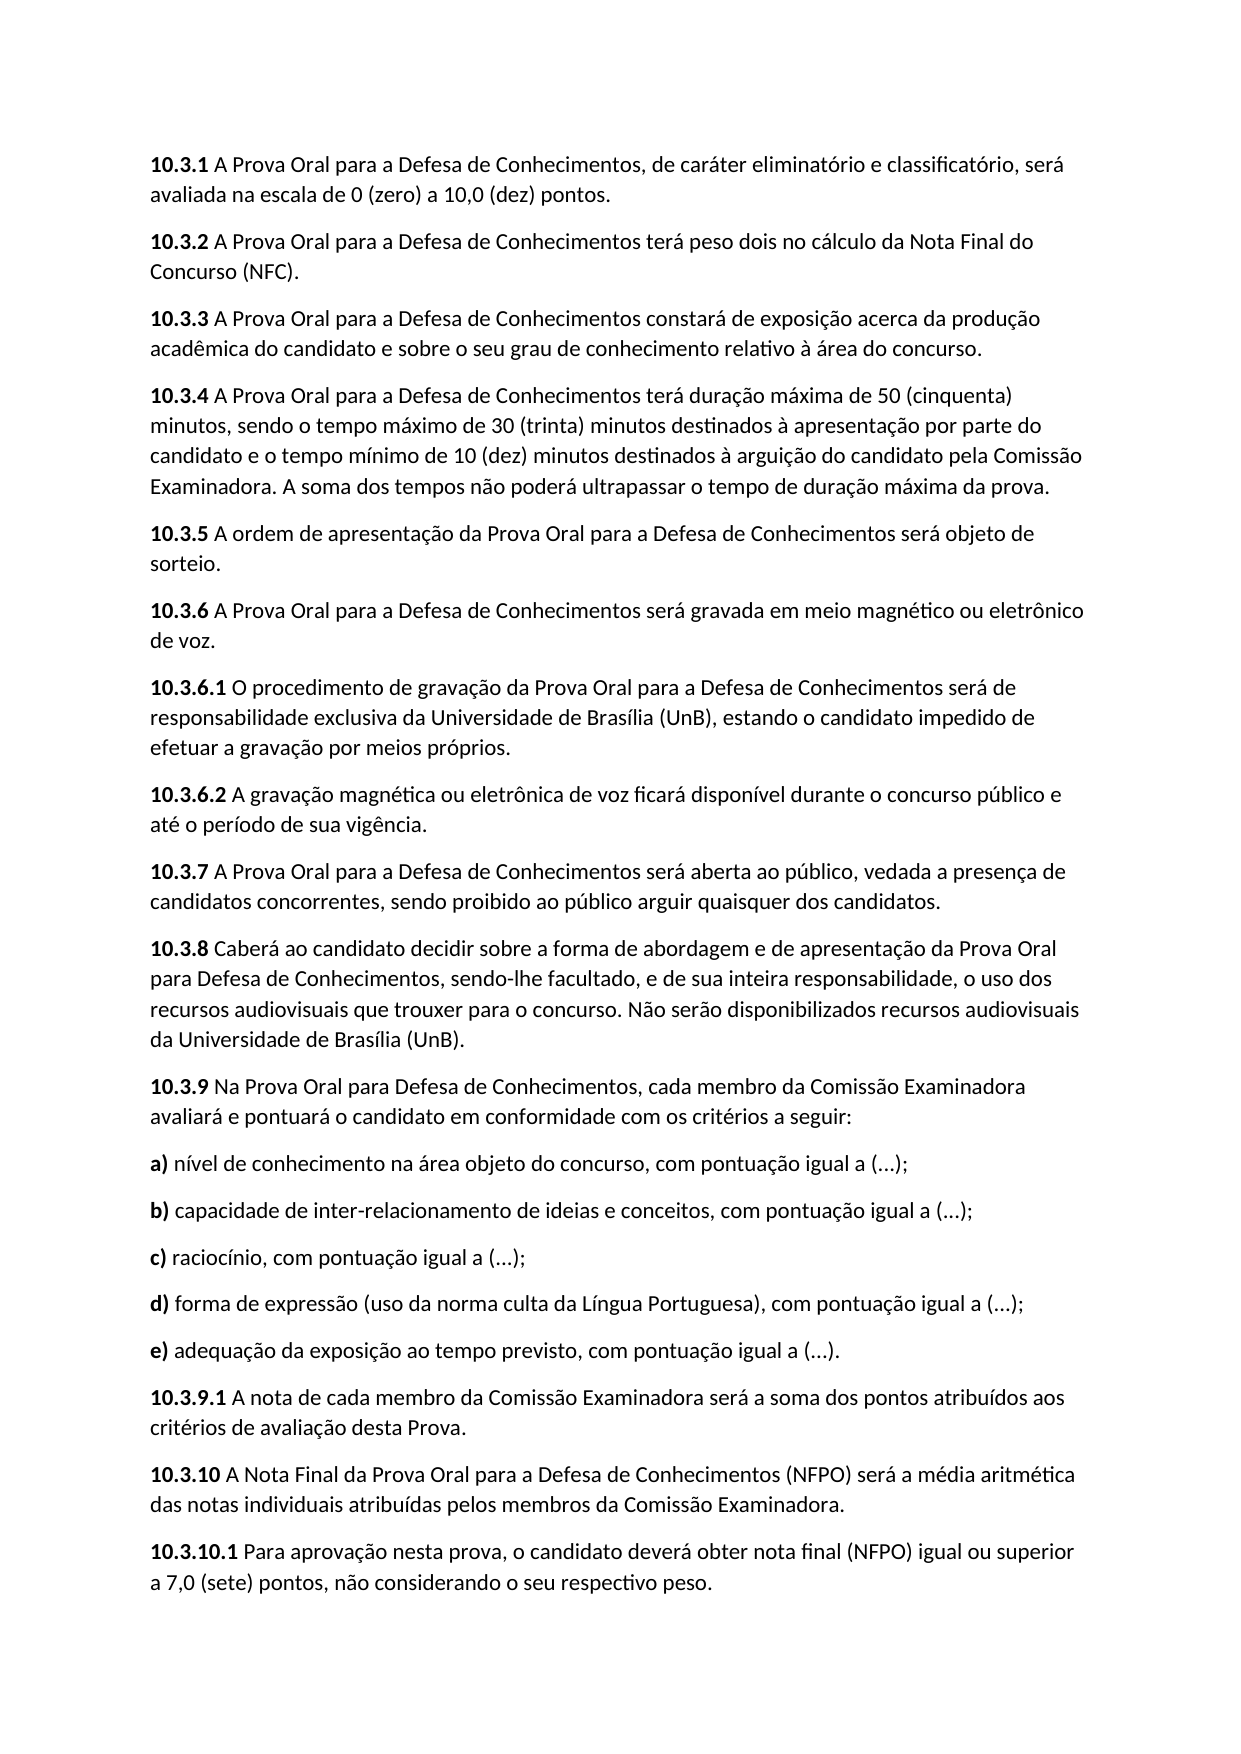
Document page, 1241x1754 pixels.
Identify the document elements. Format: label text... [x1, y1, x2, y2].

text 10.3.6 A Prova Oral para a Defesa de Conhecimentos será gravada em meio magnético ou eletrônico de voz. [150, 596, 1090, 654]
text 10.3.5 A ordem de apresentação da Prova Oral para a Defesa de Conhecimentos será objeto de sorteio. [150, 519, 1090, 577]
text 10.3.7 A Prova Oral para a Defesa de Conhecimentos será aberta ao público, vedada a presença de candidatos concorrentes, sendo proibido ao público arguir quaisquer dos candidatos. [150, 857, 1090, 916]
text c) raciocínio, com pontuação igual a (...); [150, 1243, 1090, 1271]
text 10.3.10 A Nota Final da Prova Oral para a Defesa de Conhecimentos (NFPO) será a média aritmética das notas individuais atribuídas pelos membros da Comissão Examinadora. [150, 1460, 1090, 1519]
text 10.3.1 A Prova Oral para a Defesa de Conhecimentos, de caráter eliminatório e classificatório, será avaliada na escala de 0 (zero) a 10,0 (dez) pontos. [150, 150, 1090, 208]
text b) capacidade de inter-relacionamento de ideias e conceitos, com pontuação igual a (...); [150, 1196, 1090, 1224]
text e) adequação da exposição ao tempo previsto, com pontuação igual a (...). [150, 1336, 1090, 1364]
text 10.3.6.2 A gravação magnética ou eletrônica de voz ficará disponível durante o concurso público e até o período de sua vigência. [150, 780, 1090, 838]
text 10.3.10.1 Para aprovação nesta prova, o candidato deverá obter nota final (NFPO) igual ou superior a 7,0 (sete) pontos, não considerando o seu respectivo peso. [150, 1537, 1090, 1596]
text 10.3.4 A Prova Oral para a Defesa de Conhecimentos terá duração máxima de 50 (cinquenta) minutos, sendo o tempo máximo de 30 (trinta) minutos destinados à apresentação por parte do candidato e o tempo mínimo de 10 (dez) minutos destinados à arguição do candidato pela Comissão Examinadora. A soma dos tempos não poderá ultrapassar o tempo de duração máxima da prova. [150, 381, 1090, 500]
text a) nível de conhecimento na área objeto do concurso, com pontuação igual a (...); [150, 1149, 1090, 1177]
text d) forma de expressão (uso da norma culta da Língua Portuguesa), com pontuação igual a (...); [150, 1289, 1090, 1318]
text 10.3.8 Caberá ao candidato decidir sobre a forma de abordagem e de apresentação da Prova Oral para Defesa de Conhecimentos, sendo-lhe facultado, e de sua inteira responsabilidade, o uso dos recursos audiovisuais que trouxer para o concurso. Não serão disponibilizados recursos audiovisuais da Universidade de Brasília (UnB). [150, 934, 1090, 1053]
text 10.3.6.1 O procedimento de gravação da Prova Oral para a Defesa de Conhecimentos será de responsabilidade exclusiva da Universidade de Brasília (UnB), estando o candidato impedido de efetuar a gravação por meios próprios. [150, 673, 1090, 761]
text 10.3.3 A Prova Oral para a Defesa de Conhecimentos constará de exposição acerca da produção acadêmica do candidato e sobre o seu grau de conhecimento relativo à área do concurso. [150, 304, 1090, 362]
text 10.3.9 Na Prova Oral para Defesa de Conhecimentos, cada membro da Comissão Examinadora avaliará e pontuará o candidato em conformidade com os critérios a seguir: [150, 1072, 1090, 1130]
text 10.3.2 A Prova Oral para a Defesa de Conhecimentos terá peso dois no cálculo da Nota Final do Concurso (NFC). [150, 227, 1090, 285]
text 10.3.9.1 A nota de cada membro da Comissão Examinadora será a soma dos pontos atribuídos aos critérios de avaliação desta Prova. [150, 1383, 1090, 1442]
